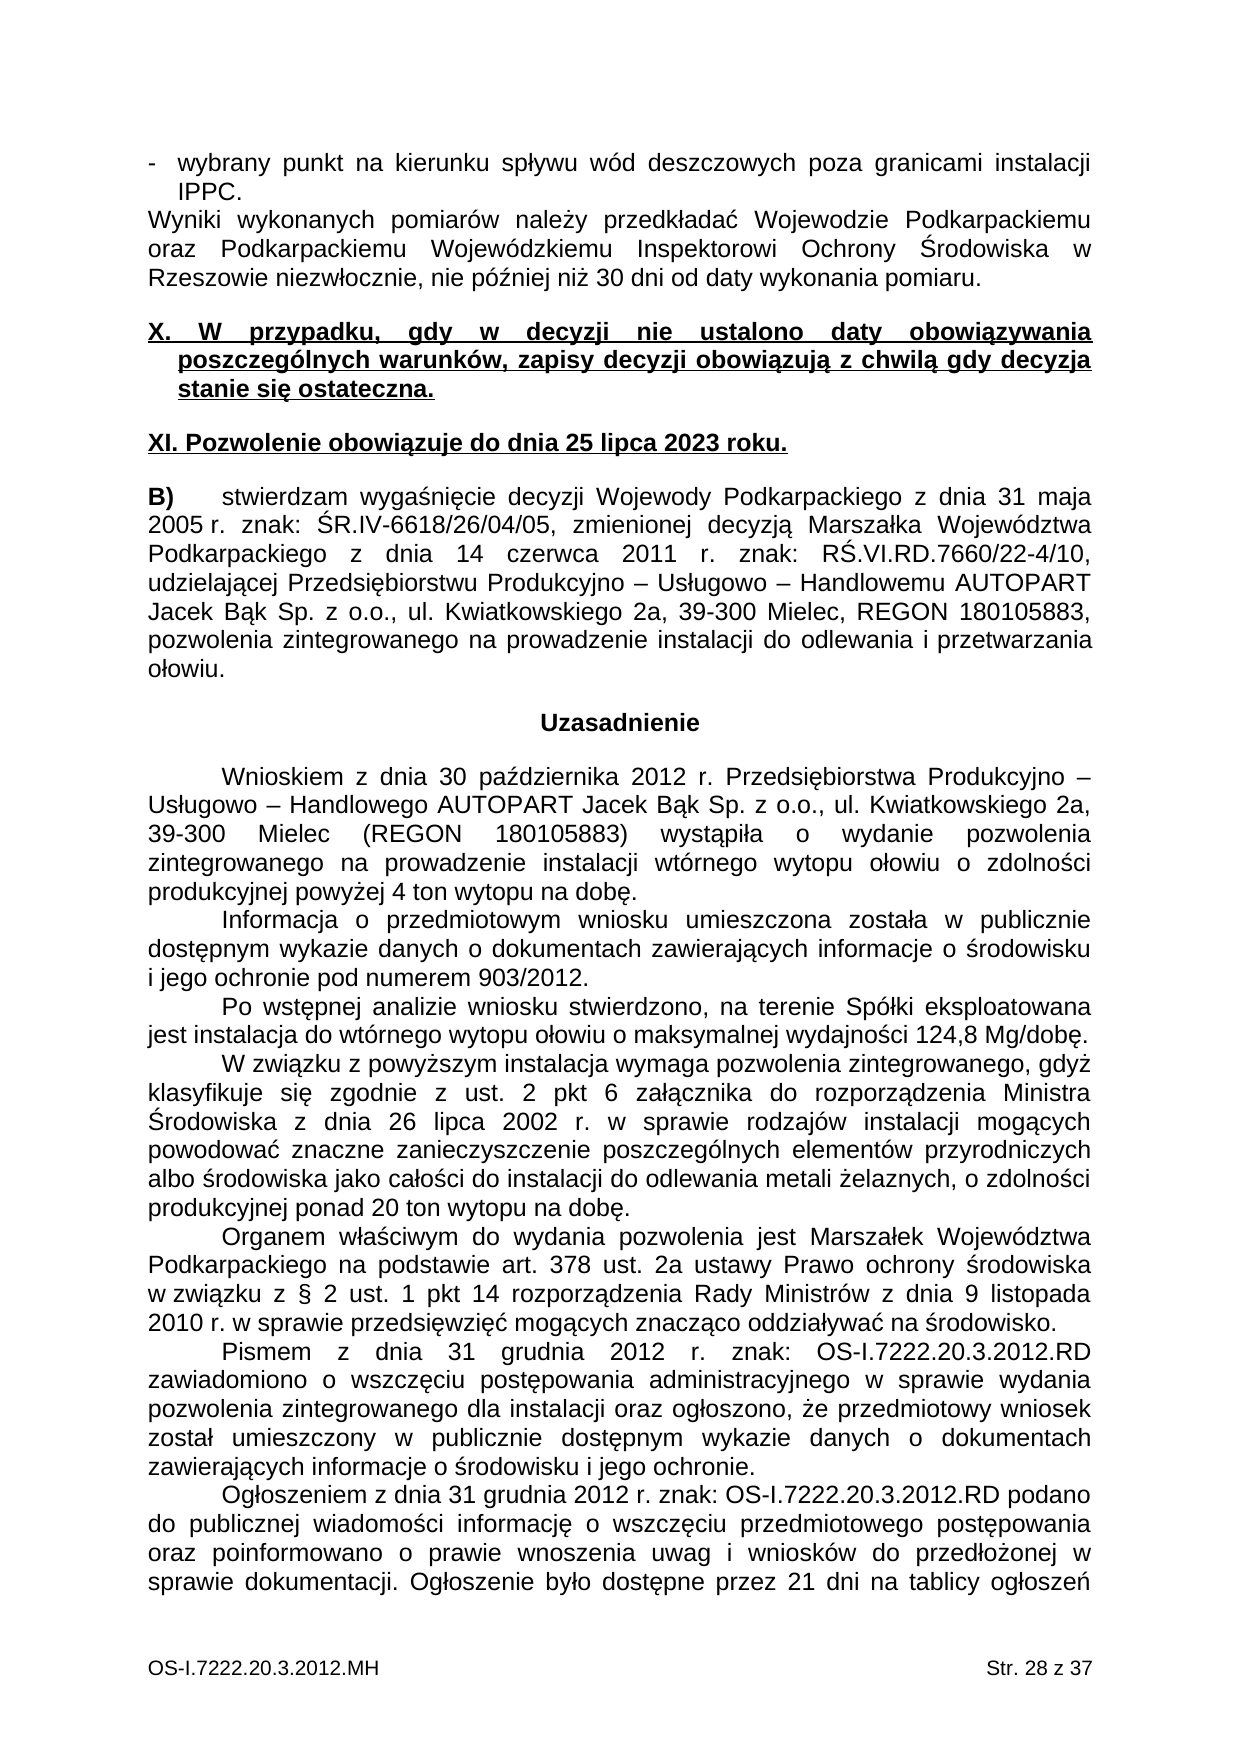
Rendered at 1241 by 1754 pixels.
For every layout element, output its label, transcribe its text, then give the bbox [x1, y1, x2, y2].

subtitle X. W przypadku, gdy w decyzji nie ustalono daty obowiązywania poszczególnych warunków, zapisy decyzji obowiązują z chwilą gdy decyzja stanie się ostateczna. [148, 343, 1092, 403]
subtitle XI. Pozwolenie obowiązuje do dnia 25 lipca 2023 roku. [148, 428, 1092, 456]
subtitle Uzasadnienie [148, 708, 1092, 736]
subtitle X. W przypadku, gdy w decyzji nie ustalono daty obowiązywania poszczególnych warunków, zapisy decyzji obowiązują z chwilą gdy decyzja stanie się ostateczna. [148, 316, 1092, 341]
subtitle B) stwierdzam wygaśnięcie decyzji Wojewody Podkarpackiego z dnia 31 maja 2005 r. znak: ŚR.IV-6618/26/04/05, zmienionej decyzją Marszałka Województwa Podkarpackiego z dnia 14 czerwca 2011 r. znak: RŚ.VI.RD.7660/22-4/10, udzielającej Przedsiębiorstwu Produkcyjno – Usługowo – Handlowemu AUTOPART Jacek Bąk Sp. z o.o., ul. Kwiatkowskiego 2a, 39-300 Mielec, REGON 180105883, pozwolenia zintegrowanego na prowadzenie instalacji do odlewania i przetwarzania ołowiu. [148, 481, 1092, 683]
text Organem właściwym do wydania pozwolenia jest Marszałek Województwa Podkarpackiego na podstawie art. 378 ust. 2a ustawy Prawo ochrony środowiska w związku z § 2 ust. 1 pkt 14 rozporządzenia Rady Ministrów z dnia 9 listopada 2010 r. w sprawie przedsięwzięć mogących znacząco oddziaływać na środowisko. [148, 1221, 1092, 1336]
text Wyniki wykonanych pomiarów należy przedkładać Wojewodzie Podkarpackiemu oraz Podkarpackiemu Wojewódzkiemu Inspektorowi Ochrony Środowiska w Rzeszowie niezwłocznie, nie później niż 30 dni od daty wykonania pomiaru. [148, 205, 1092, 291]
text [148, 1480, 1092, 1595]
text - wybrany punkt na kierunku spływu wód deszczowych poza granicami instalacji IPPC. [148, 148, 1092, 205]
text Informacja o przedmiotowym wniosku umieszczona została w publicznie dostępnym wykazie danych o dokumentach zawierających informacje o środowisku i jego ochronie pod numerem 903/2012. [148, 905, 1092, 991]
text Pismem z dnia 31 grudnia 2012 r. znak: OS-I.7222.20.3.2012.RD zawiadomiono o wszczęciu postępowania administracyjnego w sprawie wydania pozwolenia zintegrowanego dla instalacji oraz ogłoszono, że przedmiotowy wniosek został umieszczony w publicznie dostępnym wykazie danych o dokumentach zawierających informacje o środowisku i jego ochronie. [148, 1336, 1092, 1480]
text Wnioskiem z dnia 30 października 2012 r. Przedsiębiorstwa Produkcyjno – Usługowo – Handlowego AUTOPART Jacek Bąk Sp. z o.o., ul. Kwiatkowskiego 2a, 39-300 Mielec (REGON 180105883) wystąpiła o wydanie pozwolenia zintegrowanego na prowadzenie instalacji wtórnego wytopu ołowiu o zdolności produkcyjnej powyżej 4 ton wytopu na dobę. [148, 761, 1092, 905]
text W związku z powyższym instalacja wymaga pozwolenia zintegrowanego, gdyż klasyfikuje się zgodnie z ust. 2 pkt 6 załącznika do rozporządzenia Ministra Środowiska z dnia 26 lipca 2002 r. w sprawie rodzajów instalacji mogących powodować znaczne zanieczyszczenie poszczególnych elementów przyrodniczych albo środowiska jako całości do instalacji do odlewania metali żelaznych, o zdolności produkcyjnej ponad 20 ton wytopu na dobę. [148, 1049, 1092, 1221]
text Po wstępnej analizie wniosku stwierdzono, na terenie Spółki eksploatowana jest instalacja do wtórnego wytopu ołowiu o maksymalnej wydajności 124,8 Mg/dobę. [148, 991, 1092, 1049]
